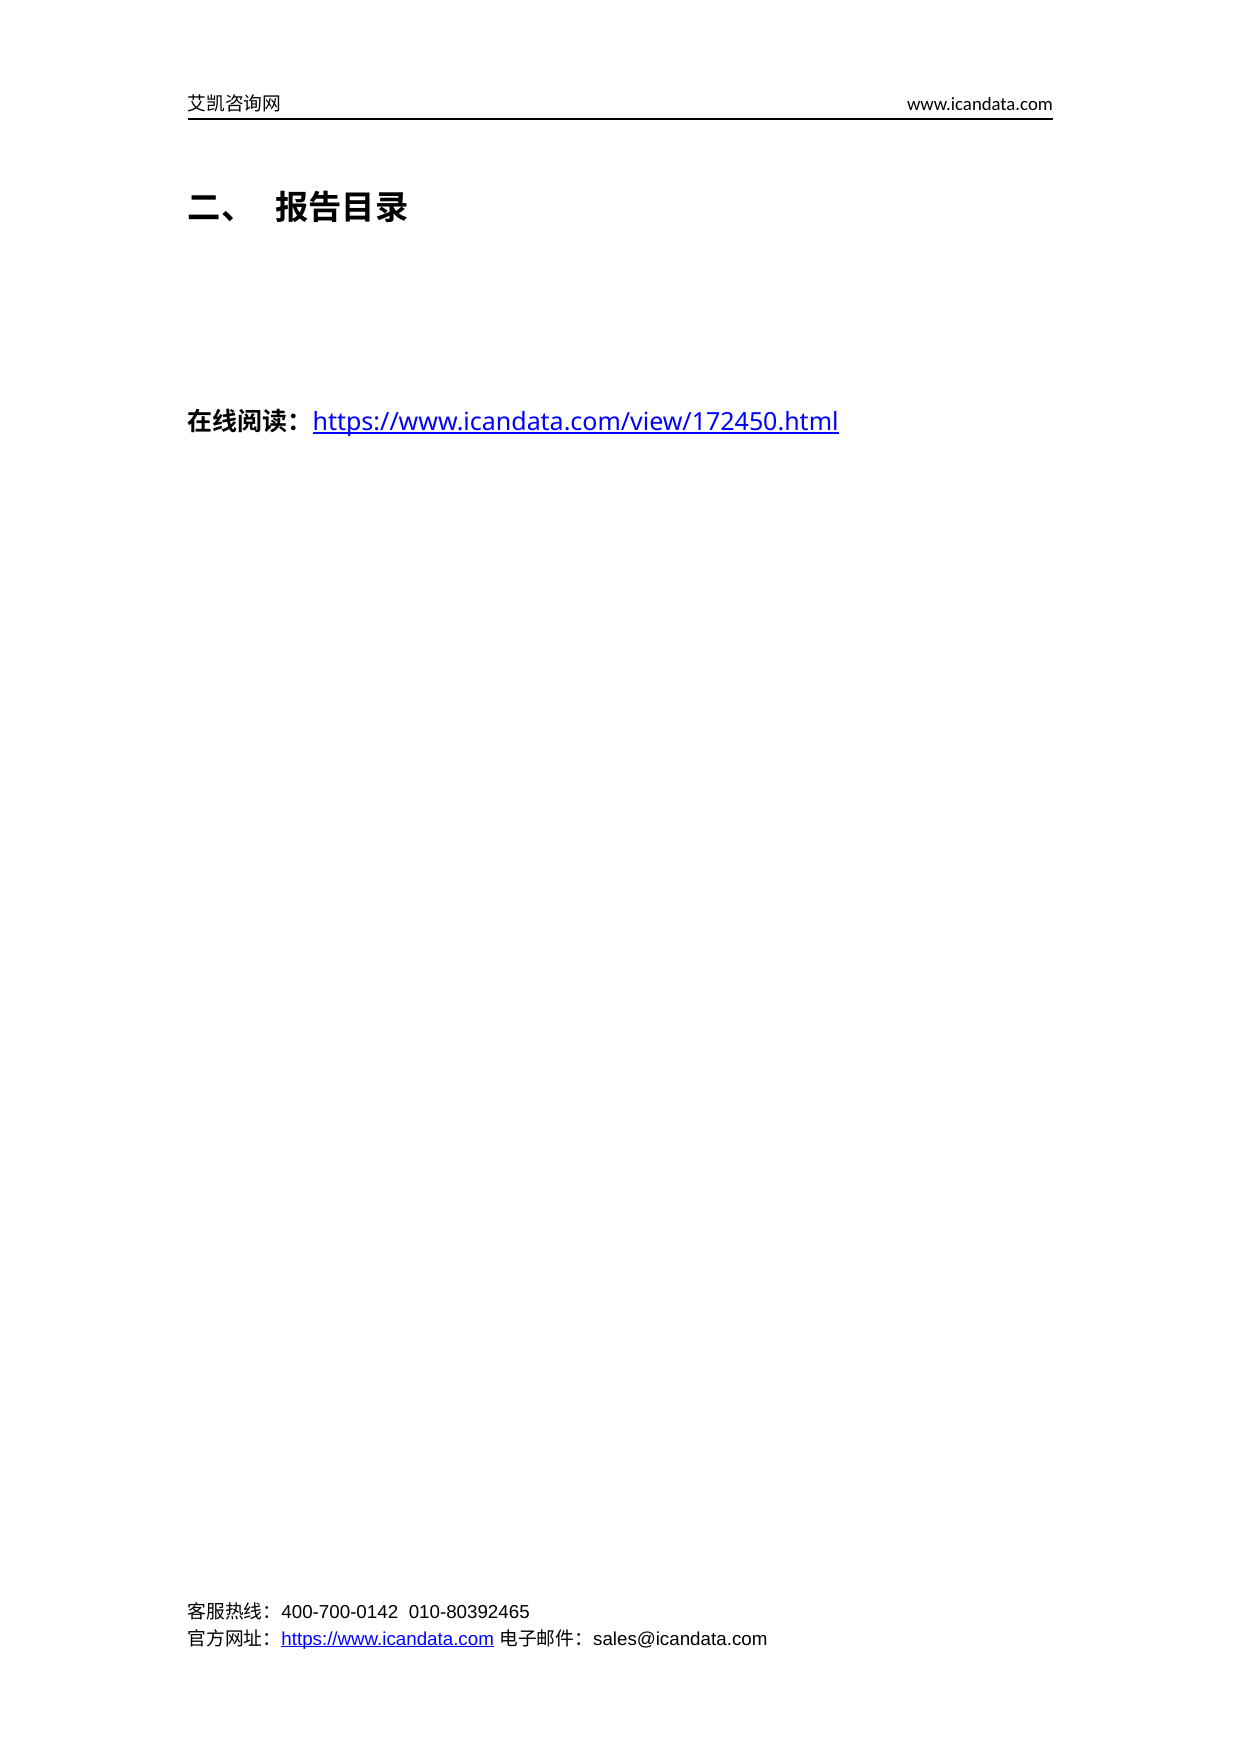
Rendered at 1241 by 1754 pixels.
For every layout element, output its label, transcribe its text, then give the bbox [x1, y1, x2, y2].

text 在线阅读：https://www.icandata.com/view/172450.html [187, 387, 1053, 452]
subtitle 报告目录 [187, 172, 1053, 237]
